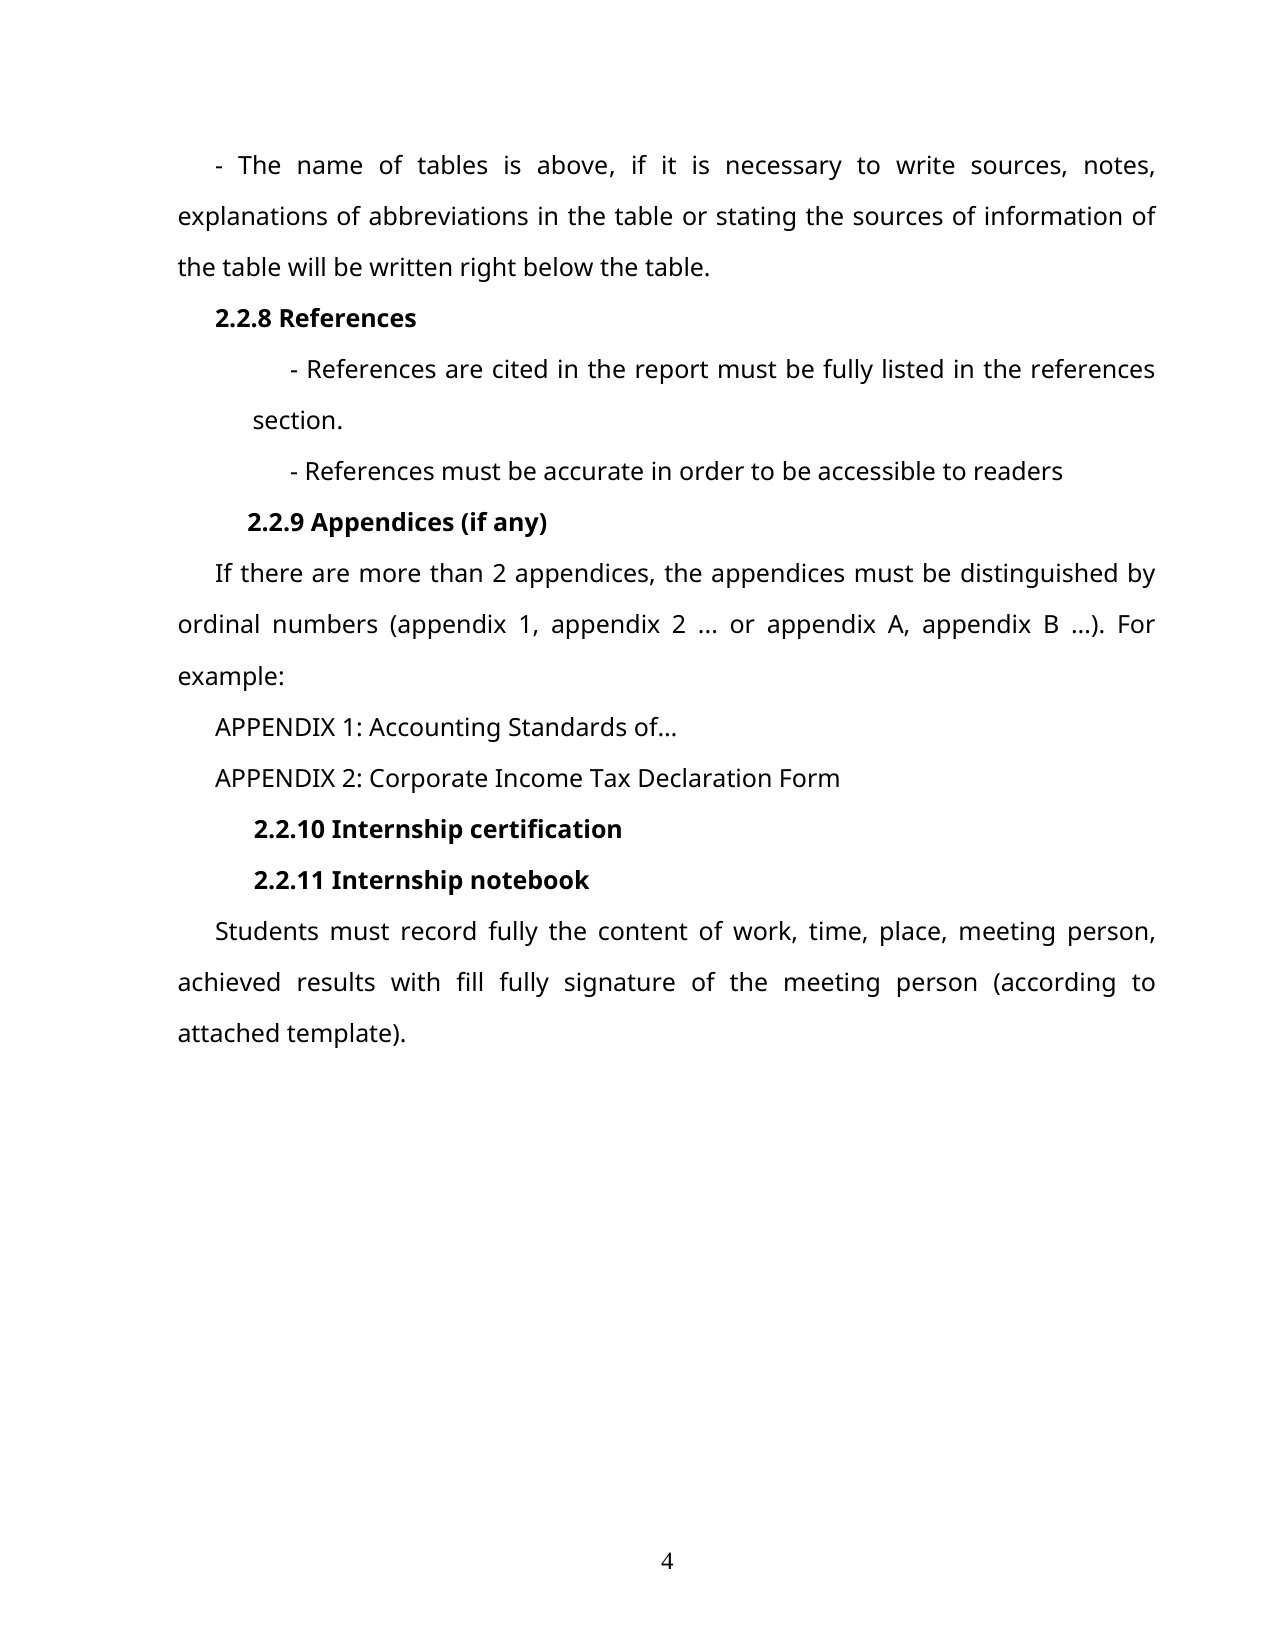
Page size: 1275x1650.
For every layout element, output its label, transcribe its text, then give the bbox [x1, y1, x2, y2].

text APPENDIX 2: Corporate Income Tax Declaration Form [177, 760, 1157, 794]
text Students must record fully the content of work, time, place, meeting person, achieved results with fill fully signature of the meeting person (according to attached template). [177, 913, 1157, 1049]
text If there are more than 2 appendices, the appendices must be distinguished by ordinal numbers (appendix 1, appendix 2 ... or appendix A, appendix B ...). For example: [177, 556, 1157, 692]
text 2.2.8 References [177, 301, 1157, 335]
text APPENDIX 1: Accounting Standards of… [177, 709, 1157, 743]
text - The name of tables is above, if it is necessary to write sources, notes, explanations of abbreviations in the table or stating the sources of information of the table will be written right below the table. [177, 148, 1157, 284]
text 2.2.9 Appendices (if any) [177, 505, 1157, 539]
text 2.2.10 Internship certification [177, 811, 1157, 845]
text - References are cited in the report must be fully listed in the references section. [252, 352, 1157, 437]
text 2.2.11 Internship notebook [177, 862, 1157, 896]
text - References must be accurate in order to be accessible to readers [252, 454, 1157, 488]
